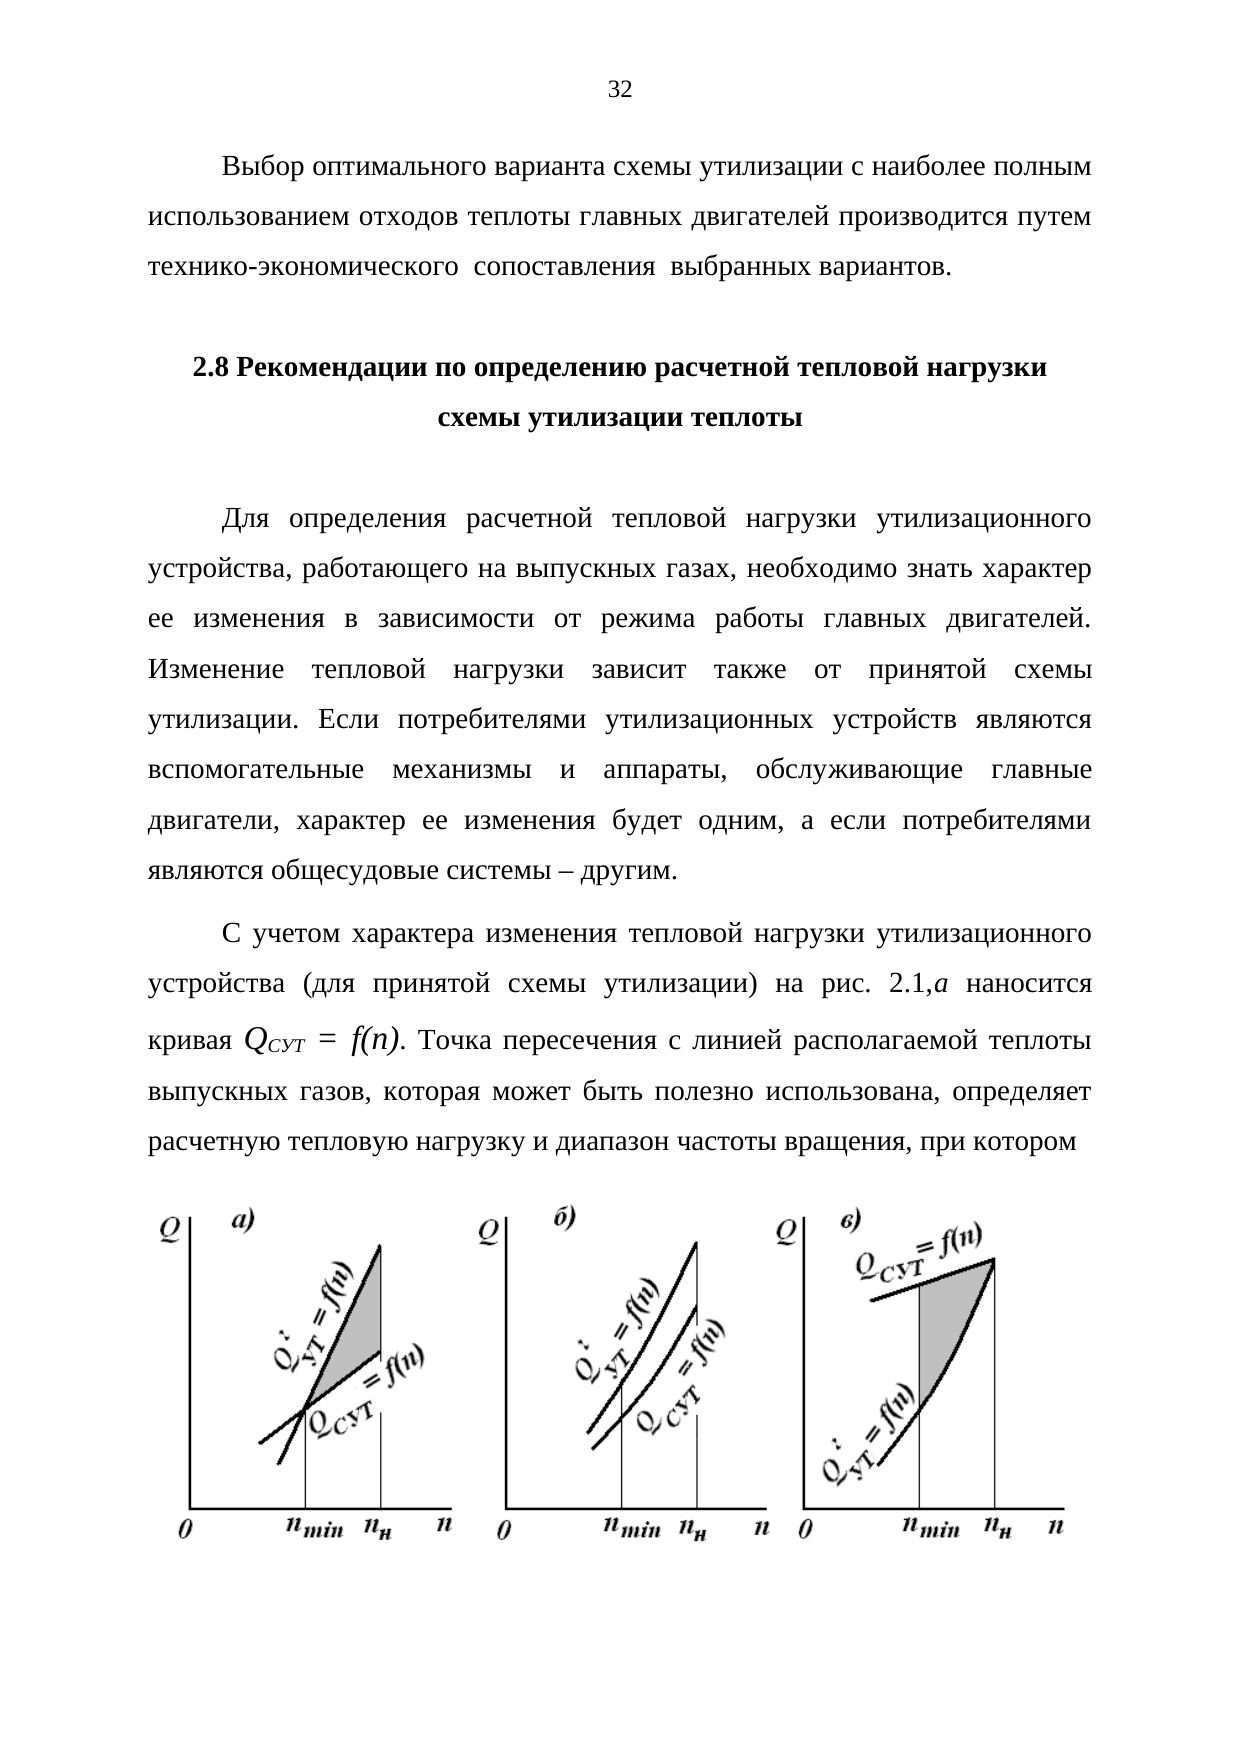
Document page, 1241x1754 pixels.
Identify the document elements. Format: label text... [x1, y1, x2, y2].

text 2.8 Рекомендации по определению расчетной тепловой нагрузки [148, 349, 1092, 382]
picture [148, 1186, 1092, 1587]
text Выбор оптимального варианта схемы утилизации с наиболее полным использованием отходов теплоты главных двигателей производится путем технико-экономического сопоставления выбранных вариантов. [148, 148, 1092, 282]
text схемы утилизации теплоты [148, 399, 1092, 433]
text С учетом характера изменения тепловой нагрузки утилизационного устройства (для принятой схемы утилизации) на рис. 2.1,а наносится кривая QСУТ = f(n). Точка пересечения с линией располагаемой теплоты выпускных газов, которая может быть полезно использована, определяет расчетную тепловую нагрузку и диапазон частоты вращения, при котором [148, 915, 1092, 1157]
table_header [136, 1186, 1104, 1603]
text Для определения расчетной тепловой нагрузки утилизационного устройства, работающего на выпускных газах, необходимо знать характер ее изменения в зависимости от режима работы главных двигателей. Изменение тепловой нагрузки зависит также от принятой схемы утилизации. Если потребителями утилизационных устройств являются вспомогательные механизмы и аппараты, обслуживающие главные двигатели, характер ее изменения будет одним, а если потребителями являются общесудовые системы – другим. [148, 500, 1092, 886]
